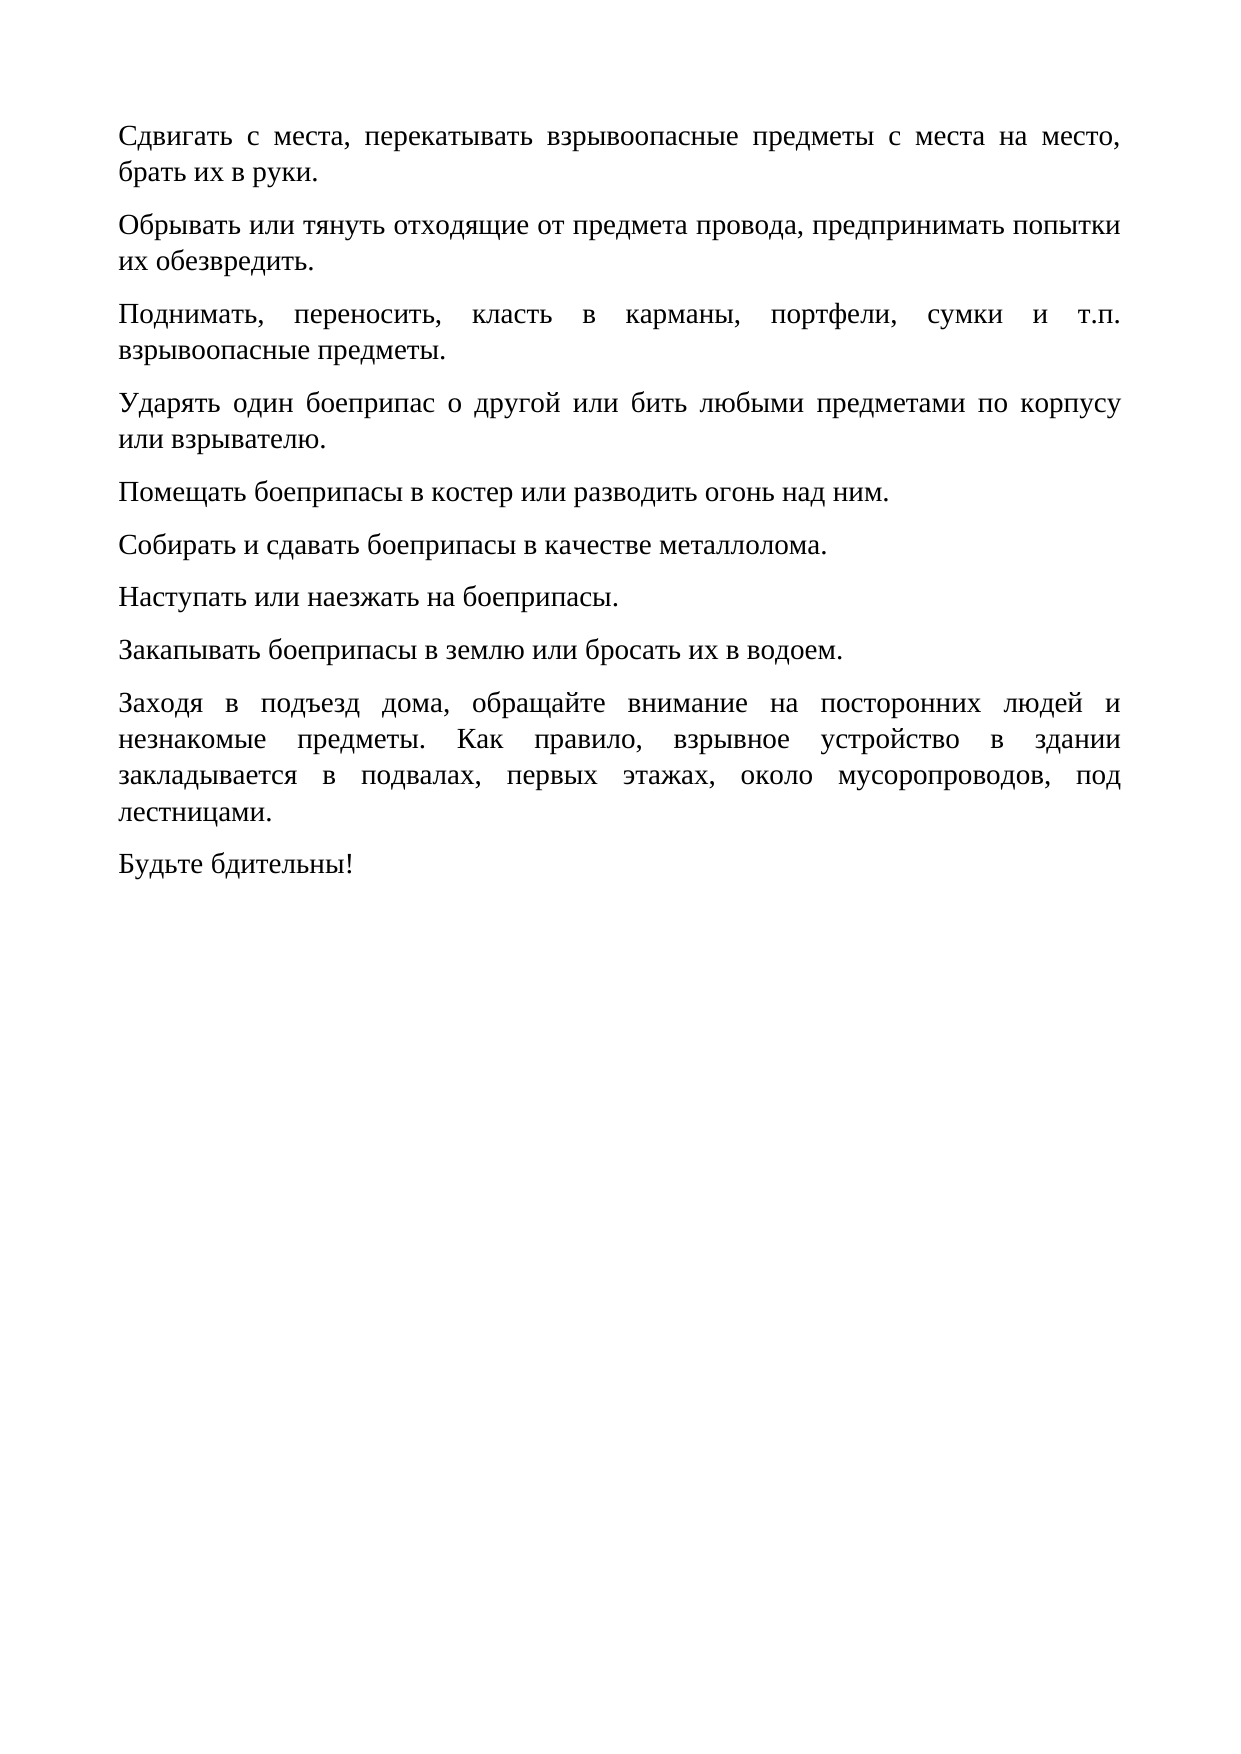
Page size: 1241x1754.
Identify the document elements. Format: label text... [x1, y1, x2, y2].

text Сдвигать с места, перекатывать взрывоопасные предметы с места на место, брать их в руки. [118, 118, 1122, 188]
text Собирать и сдавать боеприпасы в качестве металлолома. [118, 527, 1122, 560]
text Помещать боеприпасы в костер или разводить огонь над ним. [118, 474, 1122, 507]
text Поднимать, переносить, класть в карманы, портфели, сумки и т.п. взрывоопасные предметы. [118, 296, 1122, 366]
text Закапывать боеприпасы в землю или бросать их в водоем. [118, 632, 1122, 666]
text Обрывать или тянуть отходящие от предмета провода, предпринимать попытки их обезвредить. [118, 207, 1122, 277]
text Заходя в подъезд дома, обращайте внимание на посторонних людей и незнакомые предметы. Как правило, взрывное устройство в здании закладывается в подвалах, первых этажах, около мусоропроводов, под лестницами. [118, 685, 1122, 827]
text Наступать или наезжать на боеприпасы. [118, 579, 1122, 613]
text Будьте бдительны! [118, 846, 1122, 880]
text Ударять один боеприпас о другой или бить любыми предметами по корпусу или взрывателю. [118, 385, 1122, 455]
